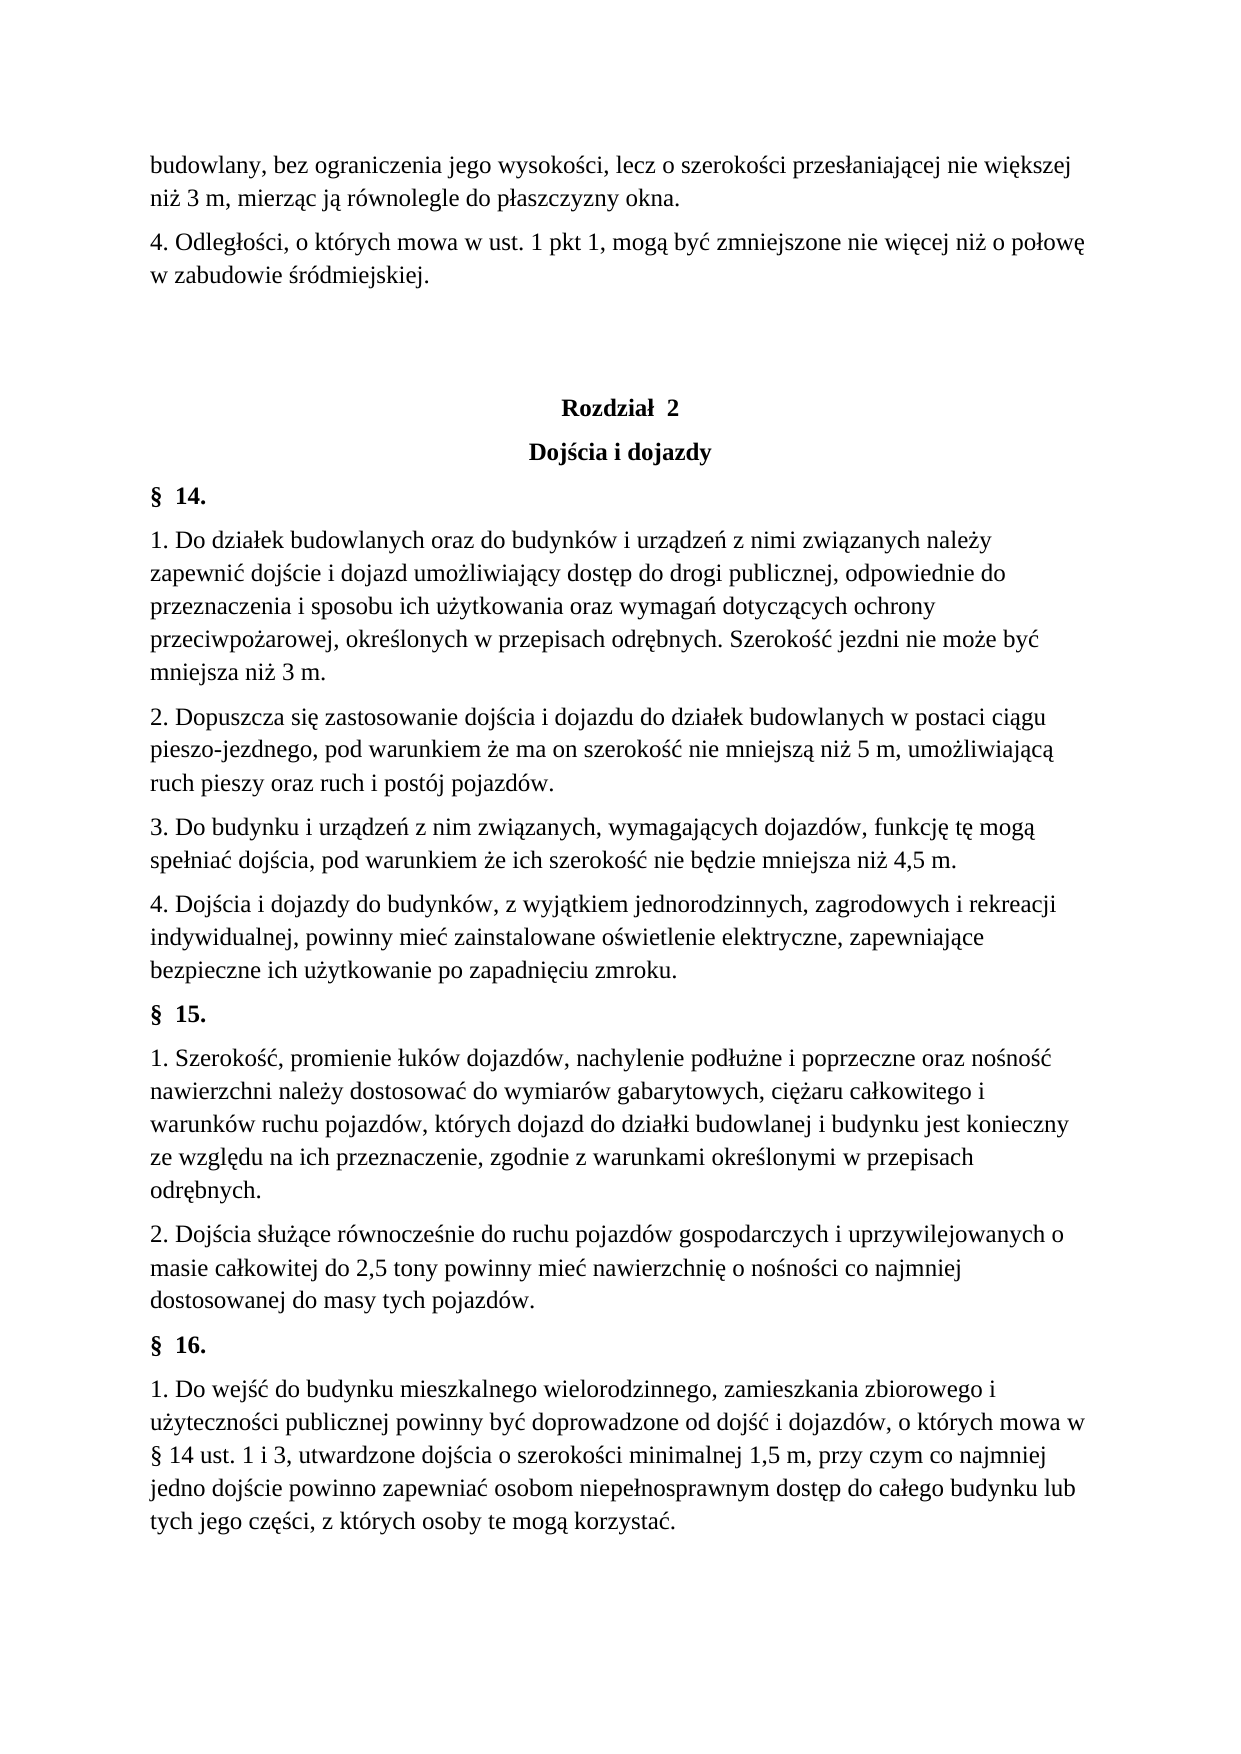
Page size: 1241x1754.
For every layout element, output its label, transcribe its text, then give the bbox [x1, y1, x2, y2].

text § 16. [150, 1330, 1090, 1358]
text Dojścia i dojazdy [150, 437, 1090, 466]
text § 15. [150, 999, 1090, 1028]
text 4. Dojścia i dojazdy do budynków, z wyjątkiem jednorodzinnych, zagrodowych i rekreacji indywidualnej, powinny mieć zainstalowane oświetlenie elektryczne, zapewniające bezpieczne ich użytkowanie po zapadnięciu zmroku. [150, 889, 1090, 984]
text 1. Do wejść do budynku mieszkalnego wielorodzinnego, zamieszkania zbiorowego i użyteczności publicznej powinny być doprowadzone od dojść i dojazdów, o których mowa w § 14 ust. 1 i 3, utwardzone dojścia o szerokości minimalnej 1,5 m, przy czym co najmniej jedno dojście powinno zapewniać osobom niepełnosprawnym dostęp do całego budynku lub tych jego części, z których osoby te mogą korzystać. [150, 1374, 1090, 1535]
text Rozdział 2 [150, 393, 1090, 422]
text 4. Odległości, o których mowa w ust. 1 pkt 1, mogą być zmniejszone nie więcej niż o połowę w zabudowie śródmiejskiej. [150, 227, 1090, 289]
text 2. Dojścia służące równocześnie do ruchu pojazdów gospodarczych i uprzywilejowanych o masie całkowitej do 2,5 tony powinny mieć nawierzchnię o nośności co najmniej dostosowanej do masy tych pojazdów. [150, 1219, 1090, 1314]
text 1. Do działek budowlanych oraz do budynków i urządzeń z nimi związanych należy zapewnić dojście i dojazd umożliwiający dostęp do drogi publicznej, odpowiednie do przeznaczenia i sposobu ich użytkowania oraz wymagań dotyczących ochrony przeciwpożarowej, określonych w przepisach odrębnych. Szerokość jezdni nie może być mniejsza niż 3 m. [150, 525, 1090, 686]
text 2. Dopuszcza się zastosowanie dojścia i dojazdu do działek budowlanych w postaci ciągu pieszo-jezdnego, pod warunkiem że ma on szerokość nie mniejszą niż 5 m, umożliwiającą ruch pieszy oraz ruch i postój pojazdów. [150, 702, 1090, 796]
text 1. Szerokość, promienie łuków dojazdów, nachylenie podłużne i poprzeczne oraz nośność nawierzchni należy dostosować do wymiarów gabarytowych, ciężaru całkowitego i warunków ruchu pojazdów, których dojazd do działki budowlanej i budynku jest konieczny ze względu na ich przeznaczenie, zgodnie z warunkami określonymi w przepisach odrębnych. [150, 1043, 1090, 1204]
text § 14. [150, 481, 1090, 510]
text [150, 150, 1090, 212]
text 3. Do budynku i urządzeń z nim związanych, wymagających dojazdów, funkcję tę mogą spełniać dojścia, pod warunkiem że ich szerokość nie będzie mniejsza niż 4,5 m. [150, 812, 1090, 873]
